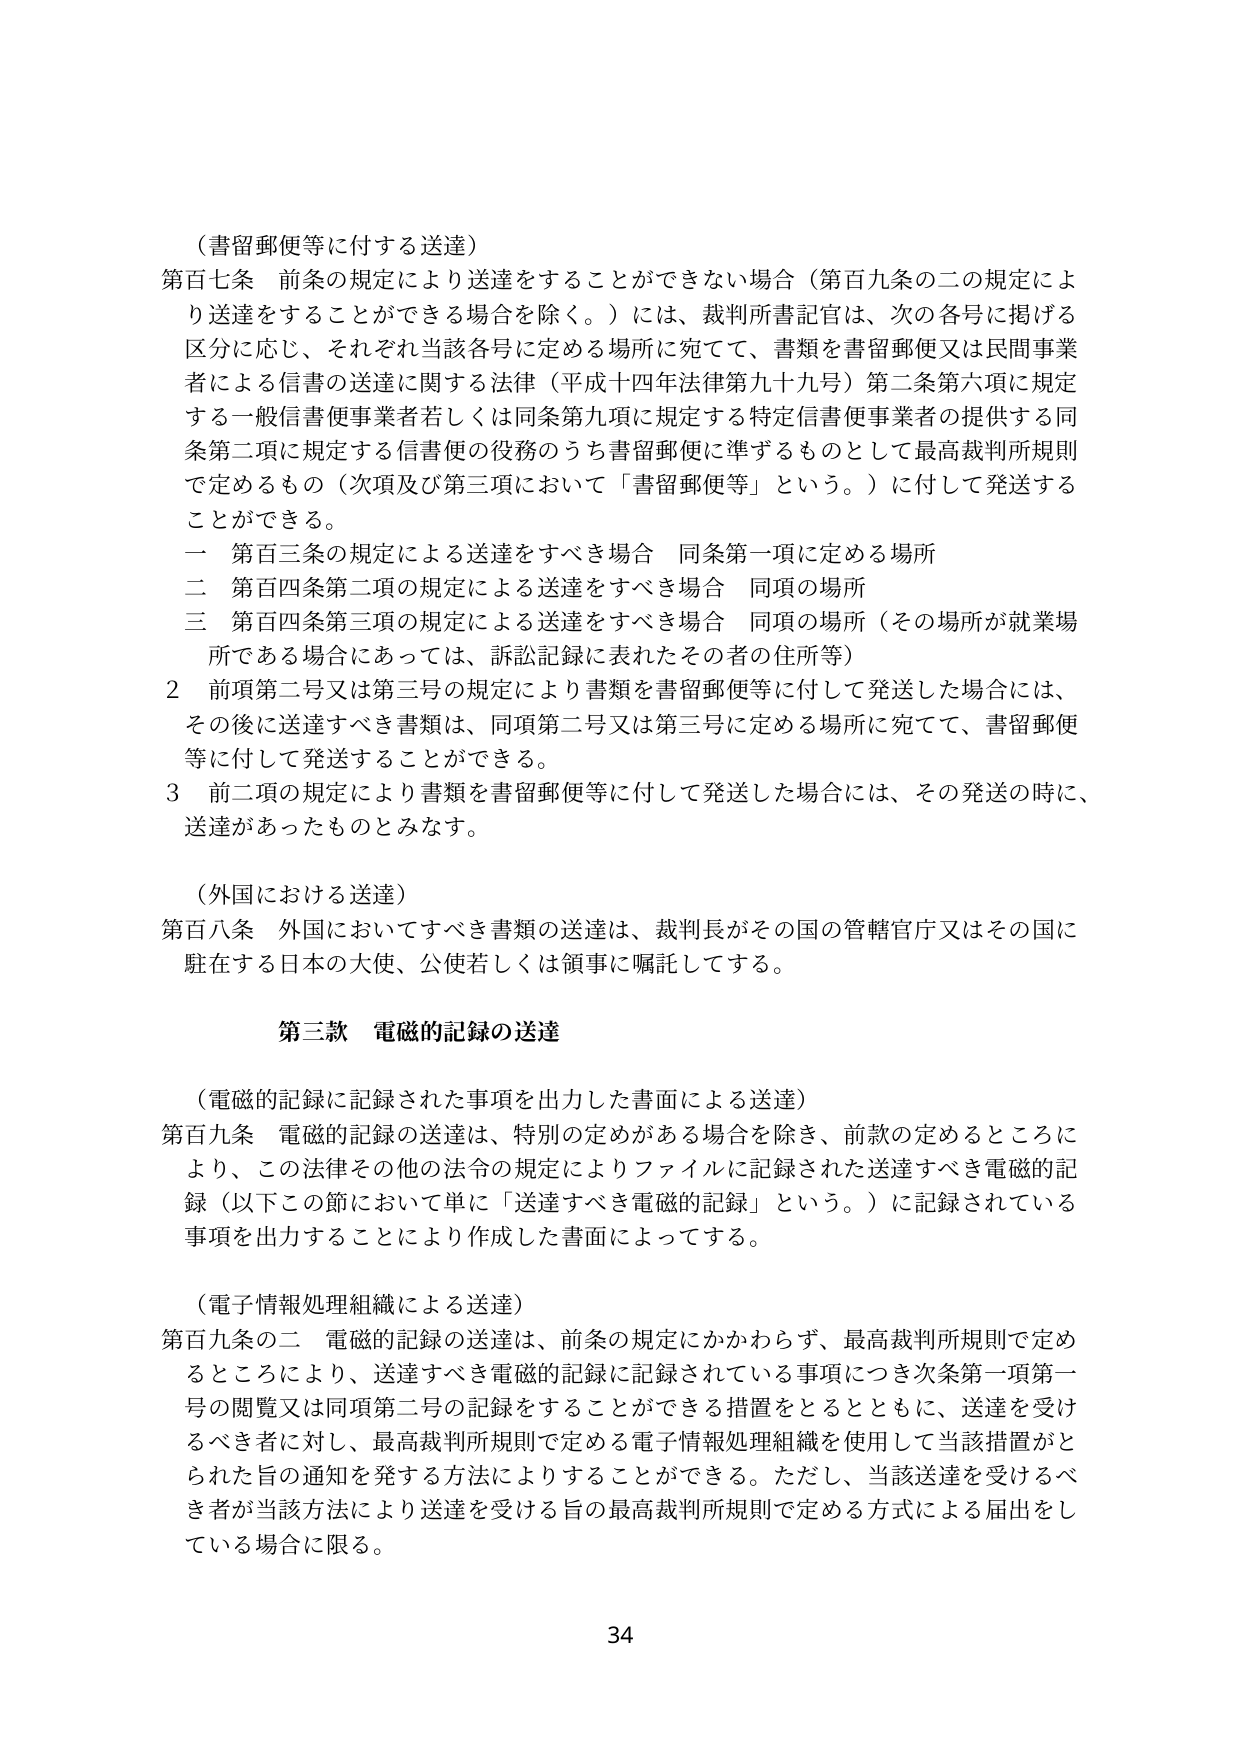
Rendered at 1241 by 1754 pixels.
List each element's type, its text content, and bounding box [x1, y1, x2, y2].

text （書留郵便等に付する送達） [184, 228, 1079, 262]
text 三 第百四条第三項の規定による送達をすべき場合 同項の場所（その場所が就業場所である場合にあっては、訴訟記録に表れたその者の住所等） [184, 604, 1079, 672]
text 第百九条 電磁的記録の送達は、特別の定めがある場合を除き、前款の定めるところにより、この法律その他の法令の規定によりファイルに記録された送達すべき電磁的記録（以下この節において単に「送達すべき電磁的記録」という。）に記録されている事項を出力することにより作成した書面によってする。 [161, 1116, 1079, 1253]
text 第百七条 前条の規定により送達をすることができない場合（第百九条の二の規定により送達をすることができる場合を除く。）には、裁判所書記官は、次の各号に掲げる区分に応じ、それぞれ当該各号に定める場所に宛てて、書類を書留郵便又は民間事業者による信書の送達に関する法律（平成十四年法律第九十九号）第二条第六項に規定する一般信書便事業者若しくは同条第九項に規定する特定信書便事業者の提供する同条第二項に規定する信書便の役務のうち書留郵便に準ずるものとして最高裁判所規則で定めるもの（次項及び第三項において「書留郵便等」という。）に付して発送することができる。 [161, 262, 1079, 535]
text （電磁的記録に記録された事項を出力した書面による送達） [184, 1082, 1079, 1116]
text 二 第百四条第二項の規定による送達をすべき場合 同項の場所 [184, 569, 1079, 604]
text ２ 前項第二号又は第三号の規定により書類を書留郵便等に付して発送した場合には、その後に送達すべき書類は、同項第二号又は第三号に定める場所に宛てて、書留郵便等に付して発送することができる。 [161, 672, 1079, 774]
text （外国における送達） [184, 877, 1079, 911]
text 一 第百三条の規定による送達をすべき場合 同条第一項に定める場所 [184, 535, 1079, 569]
text 第百八条 外国においてすべき書類の送達は、裁判長がその国の管轄官庁又はその国に駐在する日本の大使、公使若しくは領事に嘱託してする。 [161, 911, 1079, 979]
text 第百九条の二 電磁的記録の送達は、前条の規定にかかわらず、最高裁判所規則で定めるところにより、送達すべき電磁的記録に記録されている事項につき次条第一項第一号の閲覧又は同項第二号の記録をすることができる措置をとるとともに、送達を受けるべき者に対し、最高裁判所規則で定める電子情報処理組織を使用して当該措置がとられた旨の通知を発する方法によりすることができる。ただし、当該送達を受けるべき者が当該方法により送達を受ける旨の最高裁判所規則で定める方式による届出をしている場合に限る。 [161, 1321, 1079, 1560]
text 第三款 電磁的記録の送達 [276, 1014, 1079, 1048]
text ３ 前二項の規定により書類を書留郵便等に付して発送した場合には、その発送の時に、送達があったものとみなす。 [161, 774, 1079, 843]
text （電子情報処理組織による送達） [184, 1287, 1079, 1321]
